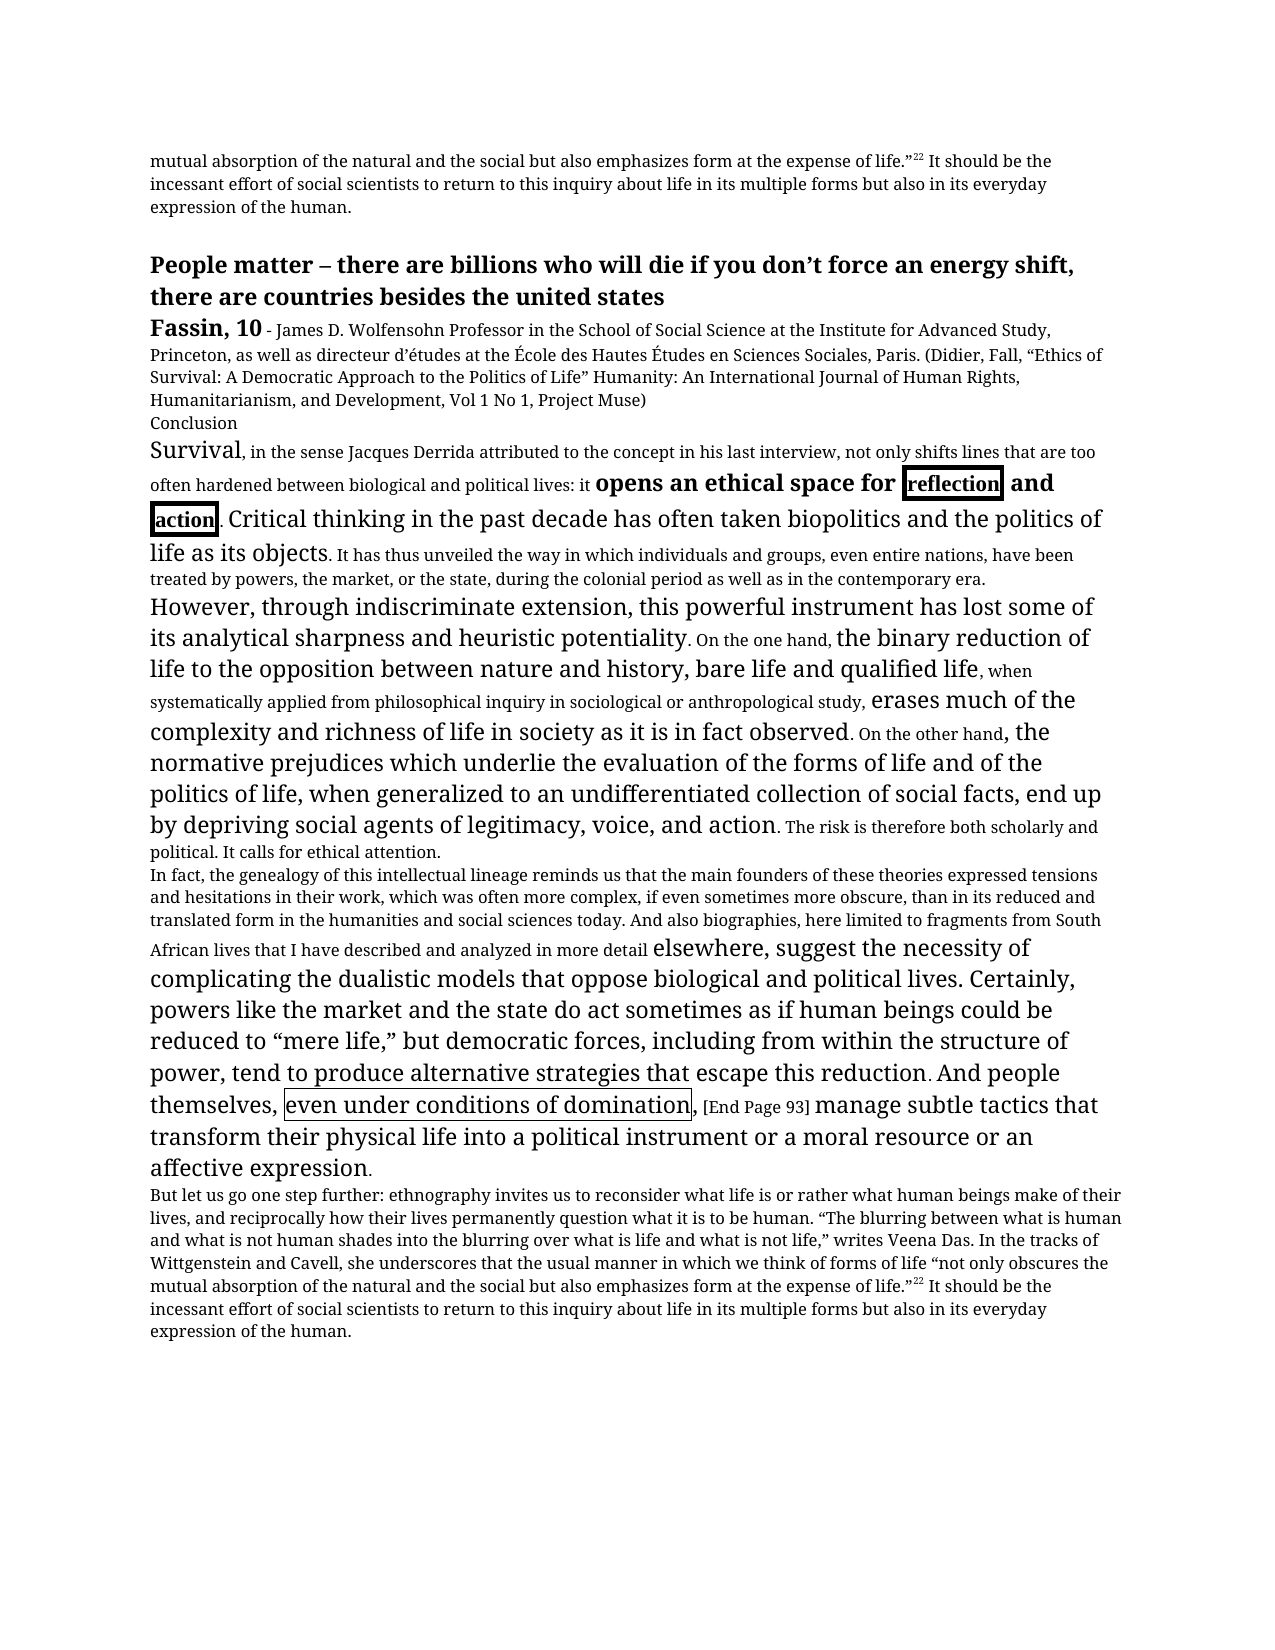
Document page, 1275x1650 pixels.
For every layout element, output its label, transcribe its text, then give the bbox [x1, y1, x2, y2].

text In fact, the genealogy of this intellectual lineage reminds us that the main founders of these theories expressed tensions and hesitations in their work, which was often more complex, if even sometimes more obscure, than in its reduced and translated form in the humanities and social sciences today. And also biographies, here limited to fragments from South African lives that I have described and analyzed in more detail elsewhere, suggest the necessity of complicating the dualistic models that oppose biological and political lives. Certainly, powers like the market and the state do act sometimes as if human beings could be reduced to “mere life,” but democratic forces, including from within the structure of power, tend to produce alternative strategies that escape this reduction. And people themselves, even under conditions of domination, [End Page 93] manage subtle tactics that transform their physical life into a political instrument or a moral resource or an affective expression. [150, 863, 1125, 1183]
text Conclusion [150, 411, 1125, 434]
text People matter – there are billions who will die if you don’t force an energy shift, there are countries besides the united states [150, 249, 1125, 312]
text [150, 150, 1125, 218]
text However, through indiscriminate extension, this powerful instrument has lost some of its analytical sharpness and heuristic potentiality. On the one hand, the binary reduction of life to the opposition between nature and history, bare life and qualified life, when systematically applied from philosophical inquiry in sociological or anthropological study, erases much of the complexity and richness of life in society as it is in fact observed. On the other hand, the normative prejudices which underlie the evaluation of the forms of life and of the politics of life, when generalized to an undifferentiated collection of social facts, end up by depriving social agents of legitimacy, voice, and action. The risk is therefore both scholarly and political. It calls for ethical attention. [150, 591, 1125, 863]
text Survival, in the sense Jacques Derrida attributed to the concept in his last interview, not only shifts lines that are too often hardened between biological and political lives: it opens an ethical space for reflection and action. Critical thinking in the past decade has often taken biopolitics and the politics of life as its objects. It has thus unveiled the way in which individuals and groups, even entire nations, have been treated by powers, the market, or the state, during the colonial period as well as in the contemporary era. [150, 434, 1125, 591]
text Fassin, 10 - James D. Wolfensohn Professor in the School of Social Science at the Institute for Advanced Study, Princeton, as well as directeur d’études at the École des Hautes Études en Sciences Sociales, Paris. (Didier, Fall, “Ethics of Survival: A Democratic Approach to the Politics of Life” Humanity: An International Journal of Human Rights, Humanitarianism, and Development, Vol 1 No 1, Project Muse) [150, 312, 1125, 411]
